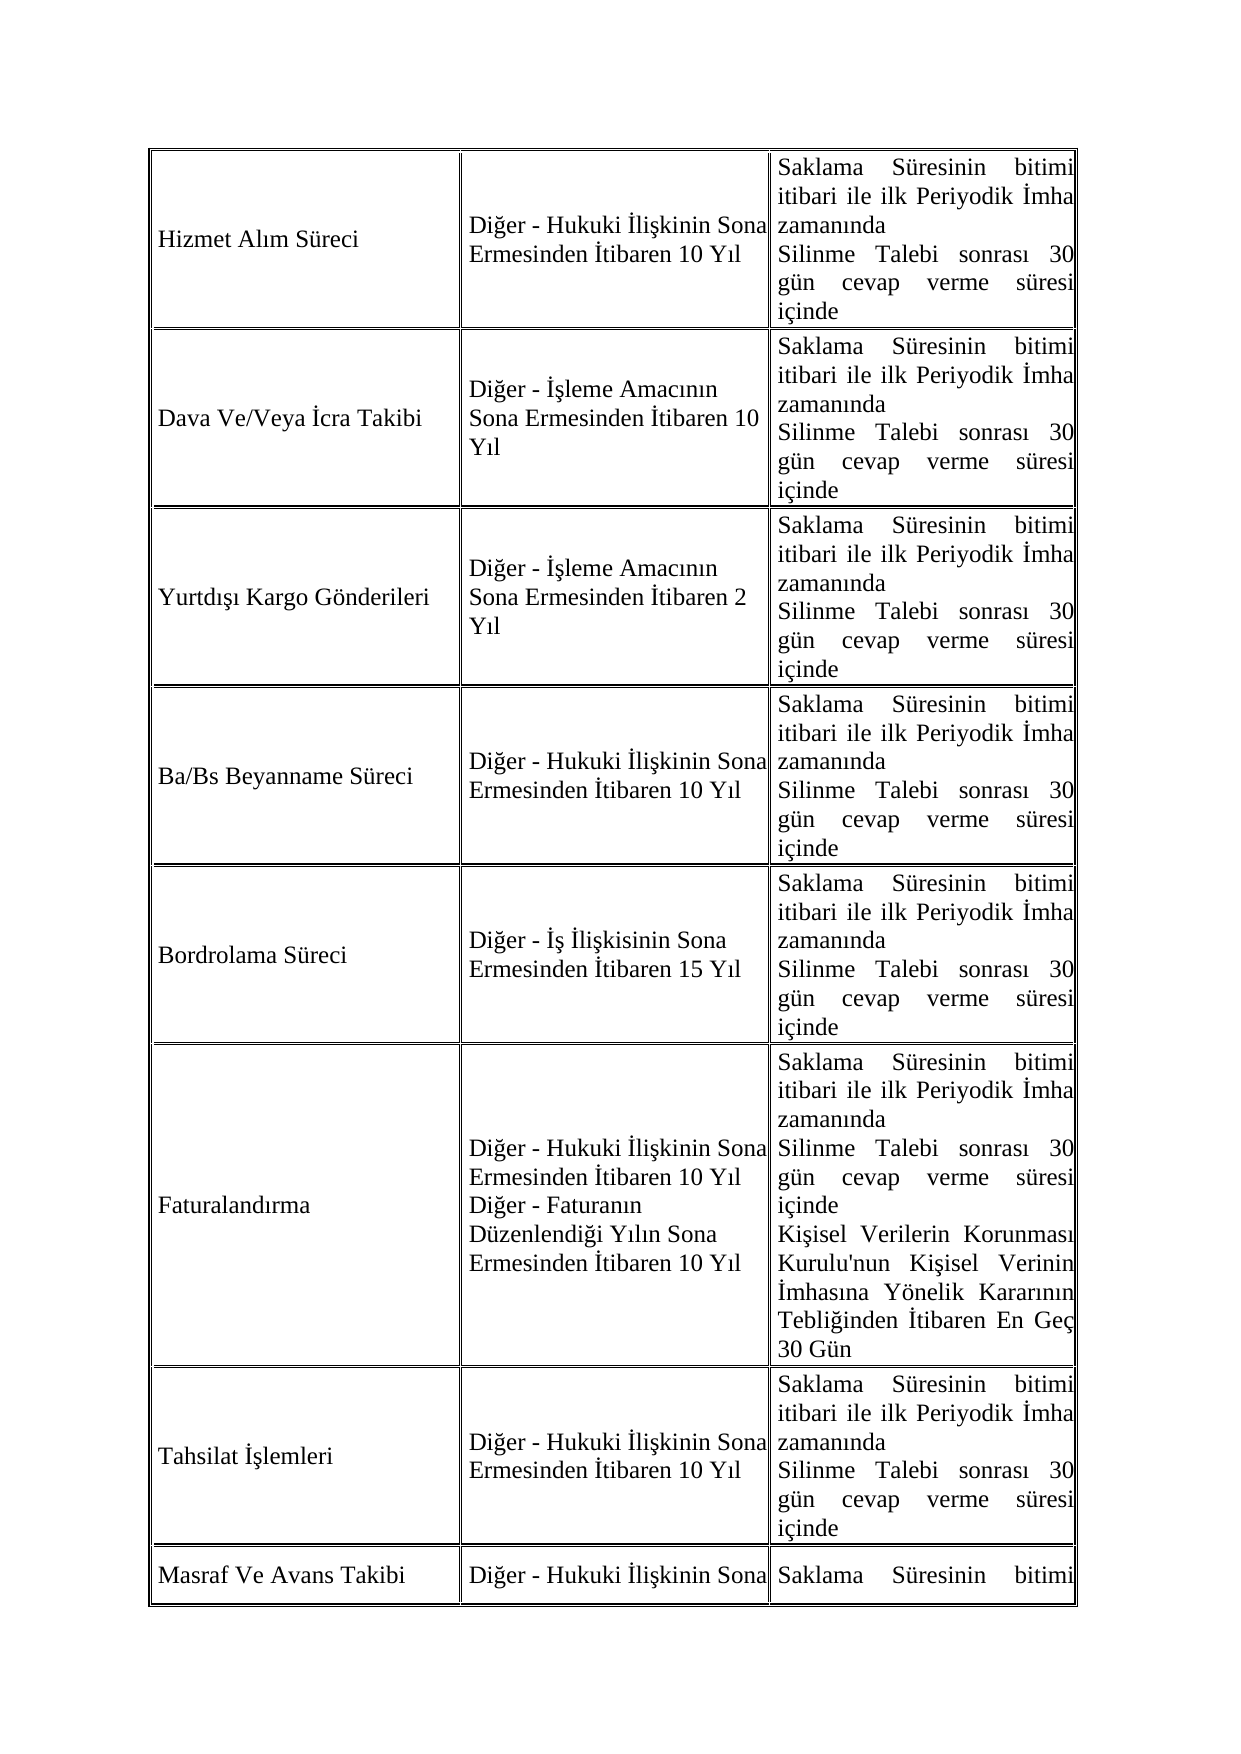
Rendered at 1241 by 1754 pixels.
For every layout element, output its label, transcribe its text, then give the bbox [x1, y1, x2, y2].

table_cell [770, 151, 1074, 326]
table_cell Saklama Süresinin bitimi itibari ile ilk Periyodik İmha zamanında Silinme Talebi sonrası 30 gün cevap verme süresi içinde [771, 505, 1075, 684]
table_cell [770, 1543, 1075, 1603]
table_cell Ba/Bs Beyanname Süreci [152, 684, 459, 863]
table_cell Saklama Süresinin bitimi itibari ile ilk Periyodik İmha zamanında Silinme Talebi sonrası 30 gün cevap verme süresi içinde [771, 1365, 1075, 1543]
table_cell Diğer - İş İlişkisinin Sona Ermesinden İtibaren 15 Yıl [462, 867, 768, 1042]
table_cell Dava Ve/Veya İcra Takibi [152, 326, 459, 505]
table_cell Diğer - Hukuki İlişkinin Sona Ermesinden İtibaren 10 Yıl [461, 151, 770, 326]
table_cell Yurtdışı Kargo Gönderileri [152, 505, 459, 684]
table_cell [461, 1547, 770, 1603]
table_cell Bordrolama Süreci [152, 863, 459, 1042]
table_cell Faturalandırma [150, 1042, 461, 1364]
table_cell Saklama Süresinin bitimi itibari ile ilk Periyodik İmha zamanında Silinme Talebi sonrası 30 gün cevap verme süresi içinde [771, 684, 1075, 863]
table_cell Saklama Süresinin bitimi itibari ile ilk Periyodik İmha zamanında Silinme Talebi sonrası 30 gün cevap verme süresi içinde [771, 326, 1075, 505]
table_cell Saklama Süresinin bitimi itibari ile ilk Periyodik İmha zamanında Silinme Talebi sonrası 30 gün cevap verme süresi içinde [771, 863, 1075, 1042]
table_cell Diğer - Hukuki İlişkinin Sona Ermesinden İtibaren 10 Yıl Diğer - Faturanın Düzenlendiği Yılın Sona Ermesinden İtibaren 10 Yıl [462, 1045, 768, 1364]
table_cell Diğer - Hukuki İlişkinin Sona Ermesinden İtibaren 10 Yıl [462, 688, 768, 863]
table_cell Hizmet Alım Süreci [152, 151, 461, 326]
table_cell Diğer - İşleme Amacının Sona Ermesinden İtibaren 2 Yıl [462, 509, 768, 684]
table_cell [152, 1543, 461, 1603]
table_cell Diğer - İşleme Amacının Sona Ermesinden İtibaren 10 Yıl [462, 330, 768, 505]
table_cell Tahsilat İşlemleri [152, 1365, 459, 1543]
table_cell Diğer - Hukuki İlişkinin Sona Ermesinden İtibaren 10 Yıl [462, 1368, 768, 1543]
